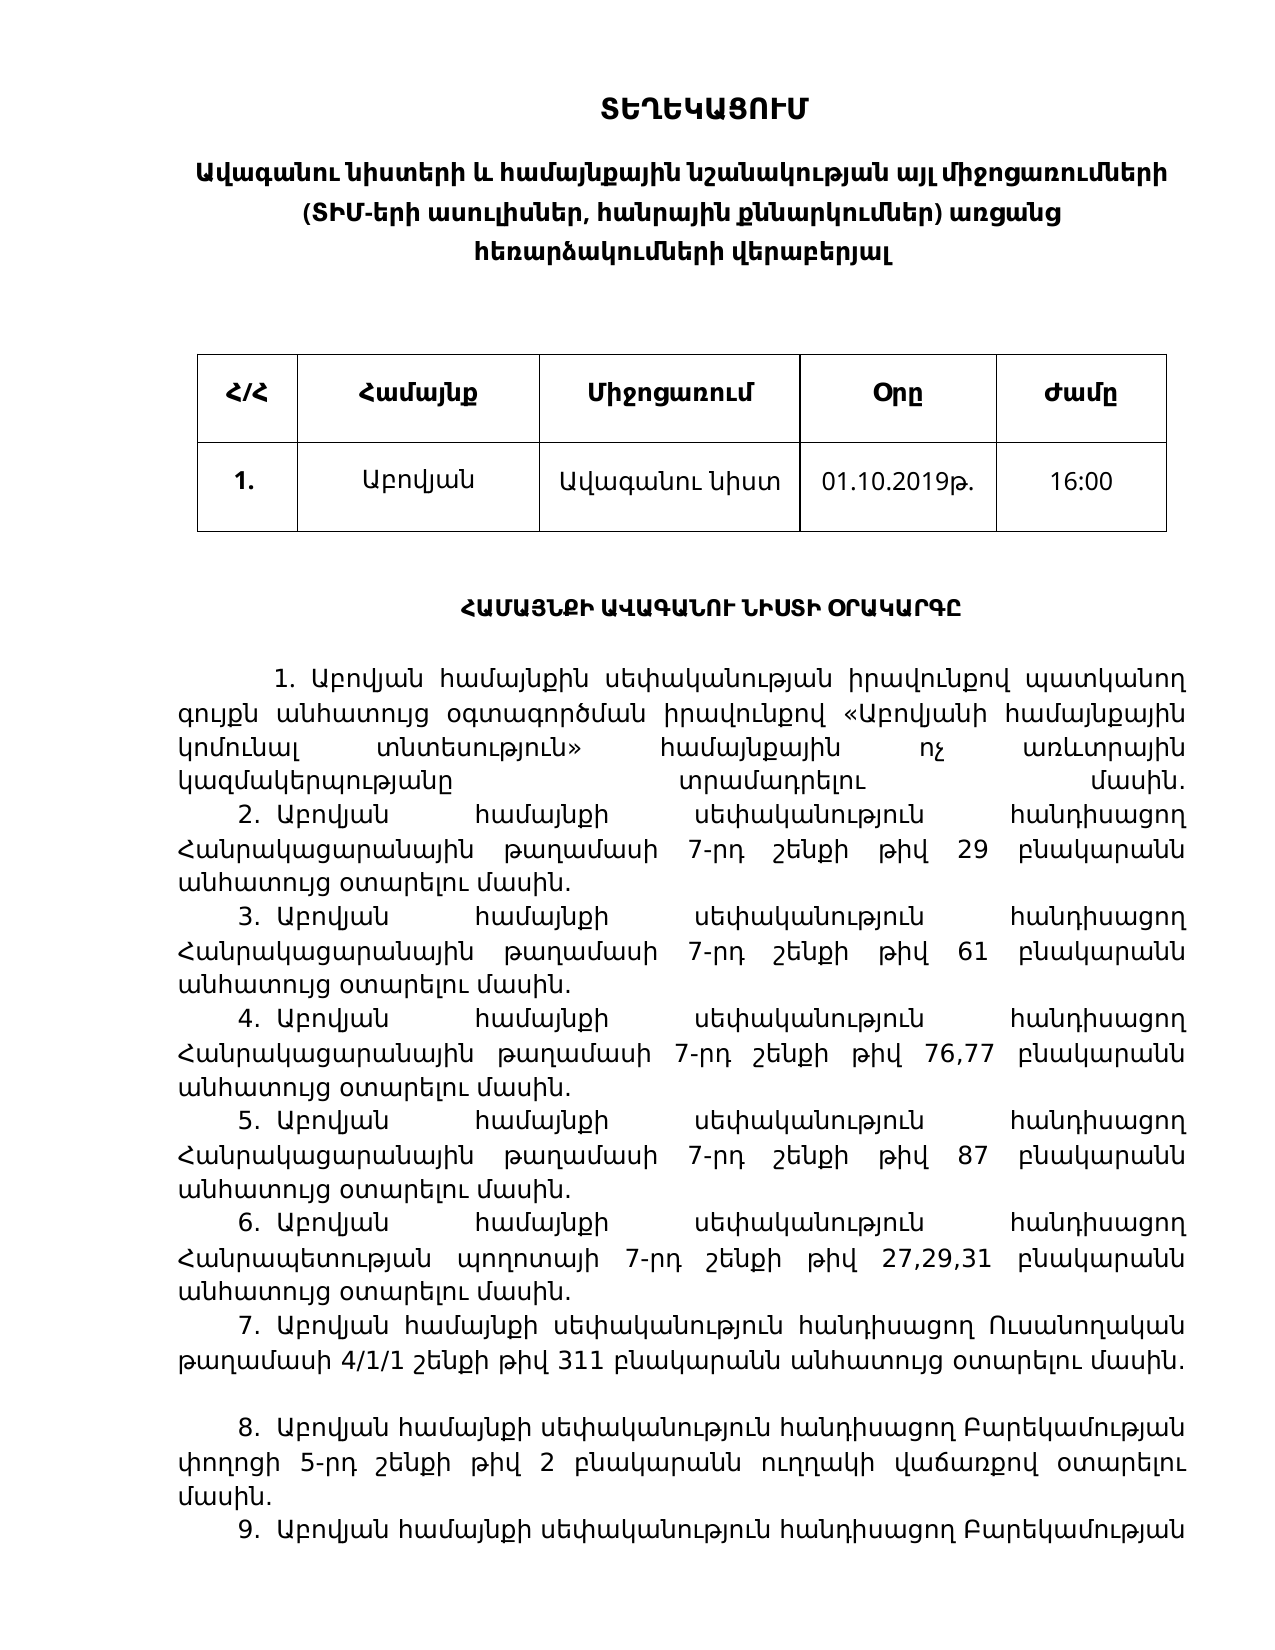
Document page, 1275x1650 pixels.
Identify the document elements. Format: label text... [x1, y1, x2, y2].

table_header Հ/Հ [198, 355, 297, 442]
text Ավագանու նիստերի և համայնքային նշանակության այլ միջոցառումների (ՏԻՄ-երի ասուլիսներ, հանրային քննարկումներ) առցանց հեռարձակումների վերաբերյալ [177, 155, 1186, 267]
table_header Համայնք [298, 355, 539, 442]
table_cell Աբովյան [298, 443, 539, 531]
table_cell 16:00 [997, 443, 1166, 531]
table_header Ժամը [997, 355, 1166, 442]
table_cell [198, 443, 297, 531]
text ՏԵՂԵԿԱՑՈՒՄ [177, 89, 1186, 128]
table_cell Ավագանու նիստ [540, 443, 799, 531]
table_cell 01.10.2019թ. [801, 443, 996, 531]
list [177, 661, 1186, 1546]
table_header Միջոցառում [540, 355, 799, 442]
list Համայնքի ավագանու նիստի օրակարգը [177, 592, 1186, 623]
table_header Օրը [801, 355, 996, 442]
